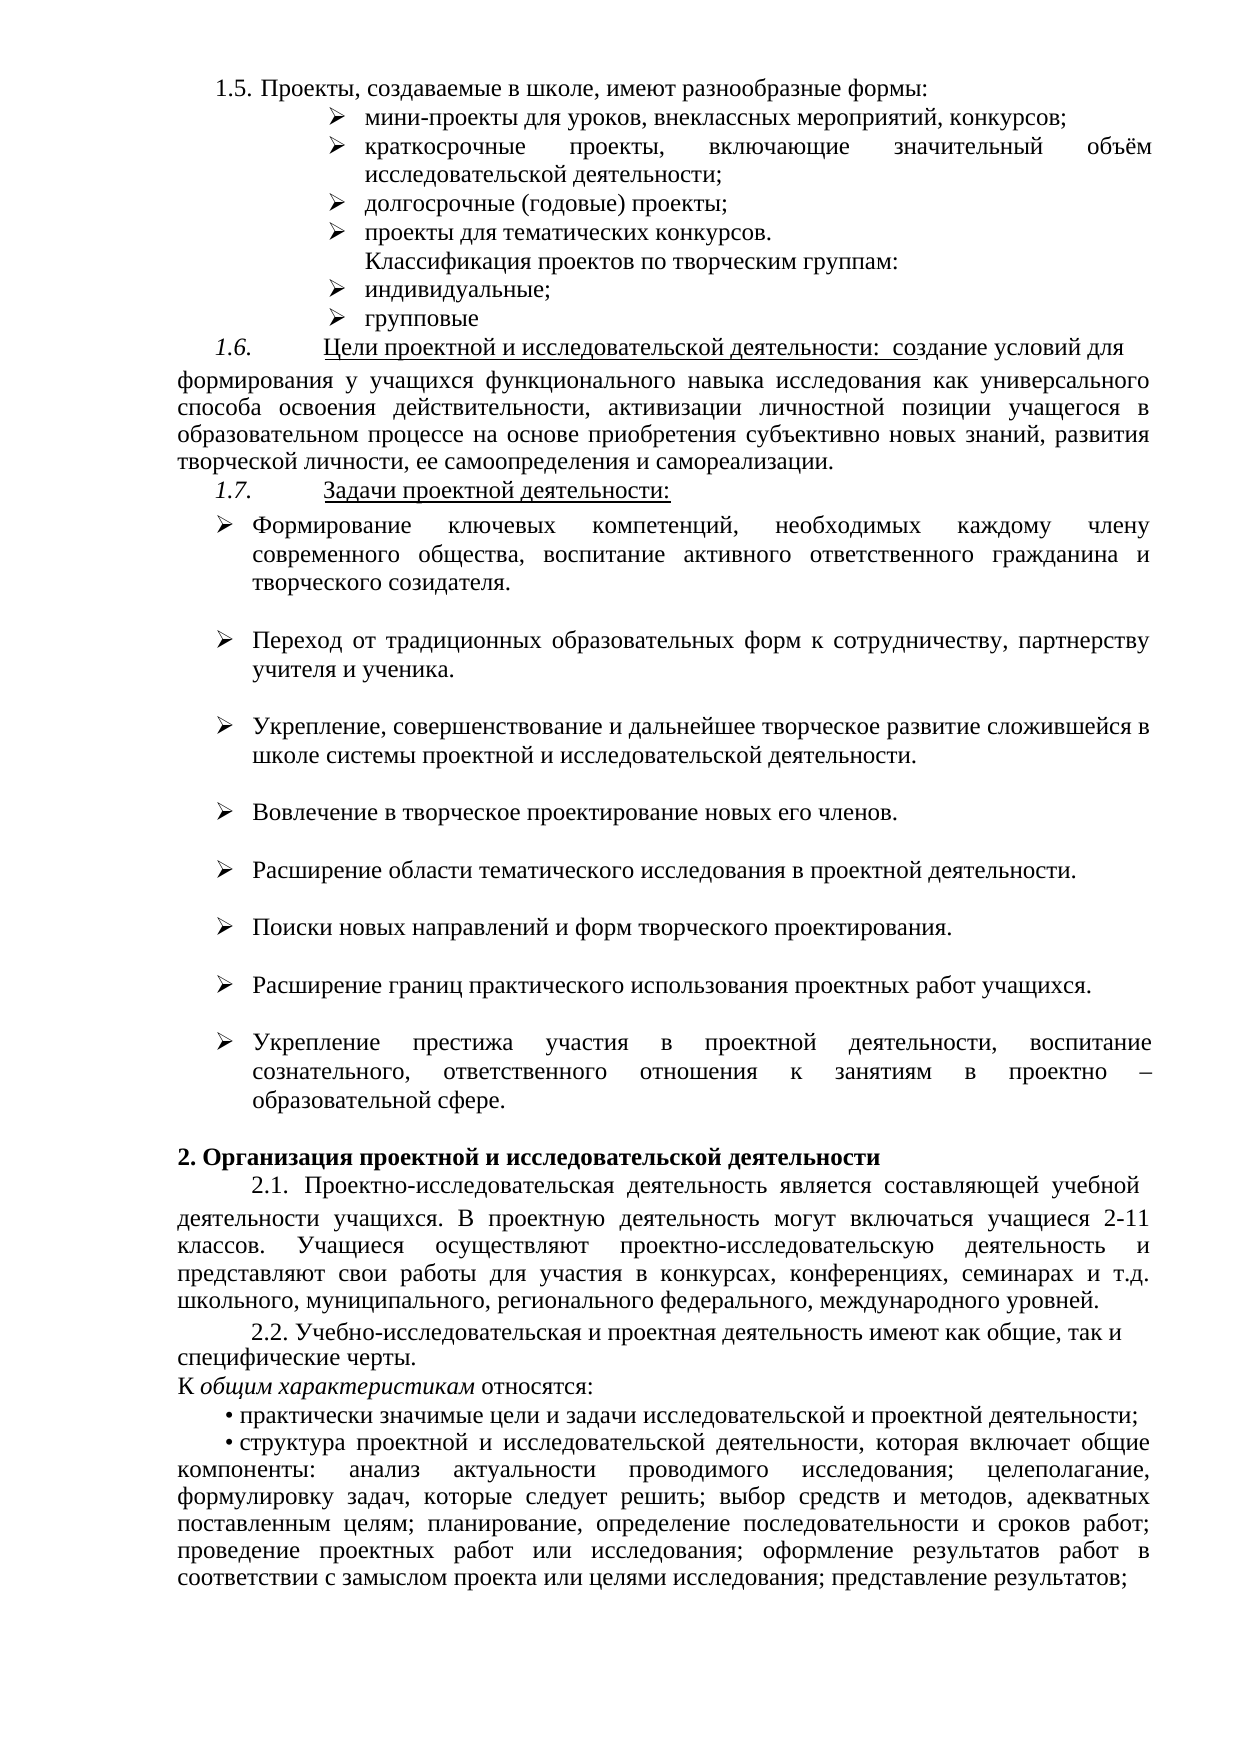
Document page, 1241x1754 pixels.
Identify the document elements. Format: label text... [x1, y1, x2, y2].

list мини-проекты для уроков, внеклассных мероприятий, конкурсов; [327, 102, 1153, 131]
list Вовлечение в творческое проектирование новых его членов. [215, 797, 1153, 826]
text 1.7. Задачи проектной деятельности: [214, 475, 1153, 504]
list Переход от традиционных образовательных форм к сотрудничеству, партнерству учителя и ученика. [215, 625, 1151, 682]
text формирования у учащихся функционального навыка исследования как универсального способа освоения действительности, активизации личностной позиции учащегося в образовательном процессе на основе приобретения субъективно новых знаний, развития творческой личности, ее самоопределения и самореализации. [177, 367, 1151, 475]
list Проекты, создаваемые в школе, имеют разнообразные формы: [215, 73, 1153, 102]
list проекты для тематических конкурсов. [327, 217, 1153, 246]
text деятельности учащихся. В проектную деятельность могут включаться учащиеся 2-11 классов. Учащиеся осуществляют проектно-исследовательскую деятельность и представляют свои работы для участия в конкурсах, конференциях, семинарах и т.д. школьного, муниципального, регионального федерального, международного уровней. [177, 1205, 1151, 1313]
list долгосрочные (годовые) проекты; [327, 188, 1153, 217]
list структура проектной и исследовательской деятельности, которая включает общие компоненты: анализ актуальности проводимого исследования; целеполагание, формулировку задач, которые следует решить; выбор средств и методов, адекватных поставленным целям; планирование, определение последовательности и сроков работ; проведение проектных работ или исследования; оформление результатов работ в соответствии с замыслом проекта или целями исследования; представление результатов; [177, 1428, 1151, 1591]
list групповые [327, 303, 1153, 332]
list Проектно-исследовательская деятельность является составляющей учебной [251, 1171, 1153, 1199]
list индивидуальные; [327, 274, 1153, 303]
list Расширение области тематического исследования в проектной деятельности. [215, 855, 1153, 884]
list Укрепление престижа участия в проектной деятельности, воспитание сознательного, ответственного отношения к занятиям в проектно – образовательной сфере. [215, 1027, 1153, 1114]
list Поиски новых направлений и форм творческого проектирования. [215, 912, 1153, 941]
list Формирование ключевых компетенций, необходимых каждому члену современного общества, воспитание активного ответственного гражданина и творческого созидателя. [215, 510, 1151, 596]
list практически значимые цели и задачи исследовательской и проектной деятельности; [224, 1400, 1153, 1428]
text 2.2. Учебно-исследовательская и проектная деятельность имеют как общие, так и специфические черты. [177, 1320, 1123, 1371]
list Расширение границ практического использования проектных работ учащихся. [215, 970, 1153, 999]
list общим характеристикам относятся: [177, 1371, 1153, 1400]
text 1.6. Цели проектной и исследовательской деятельности: создание условий для [214, 332, 1153, 361]
list Организация проектной и исследовательской деятельности [177, 1142, 1153, 1171]
list Укрепление, совершенствование и дальнейшее творческое развитие сложившейся в школе системы проектной и исследовательской деятельности. [215, 711, 1151, 769]
list краткосрочные проекты, включающие значительный объём исследовательской деятельности; [327, 131, 1153, 188]
list Классификация проектов по творческим группам: [364, 246, 1153, 274]
